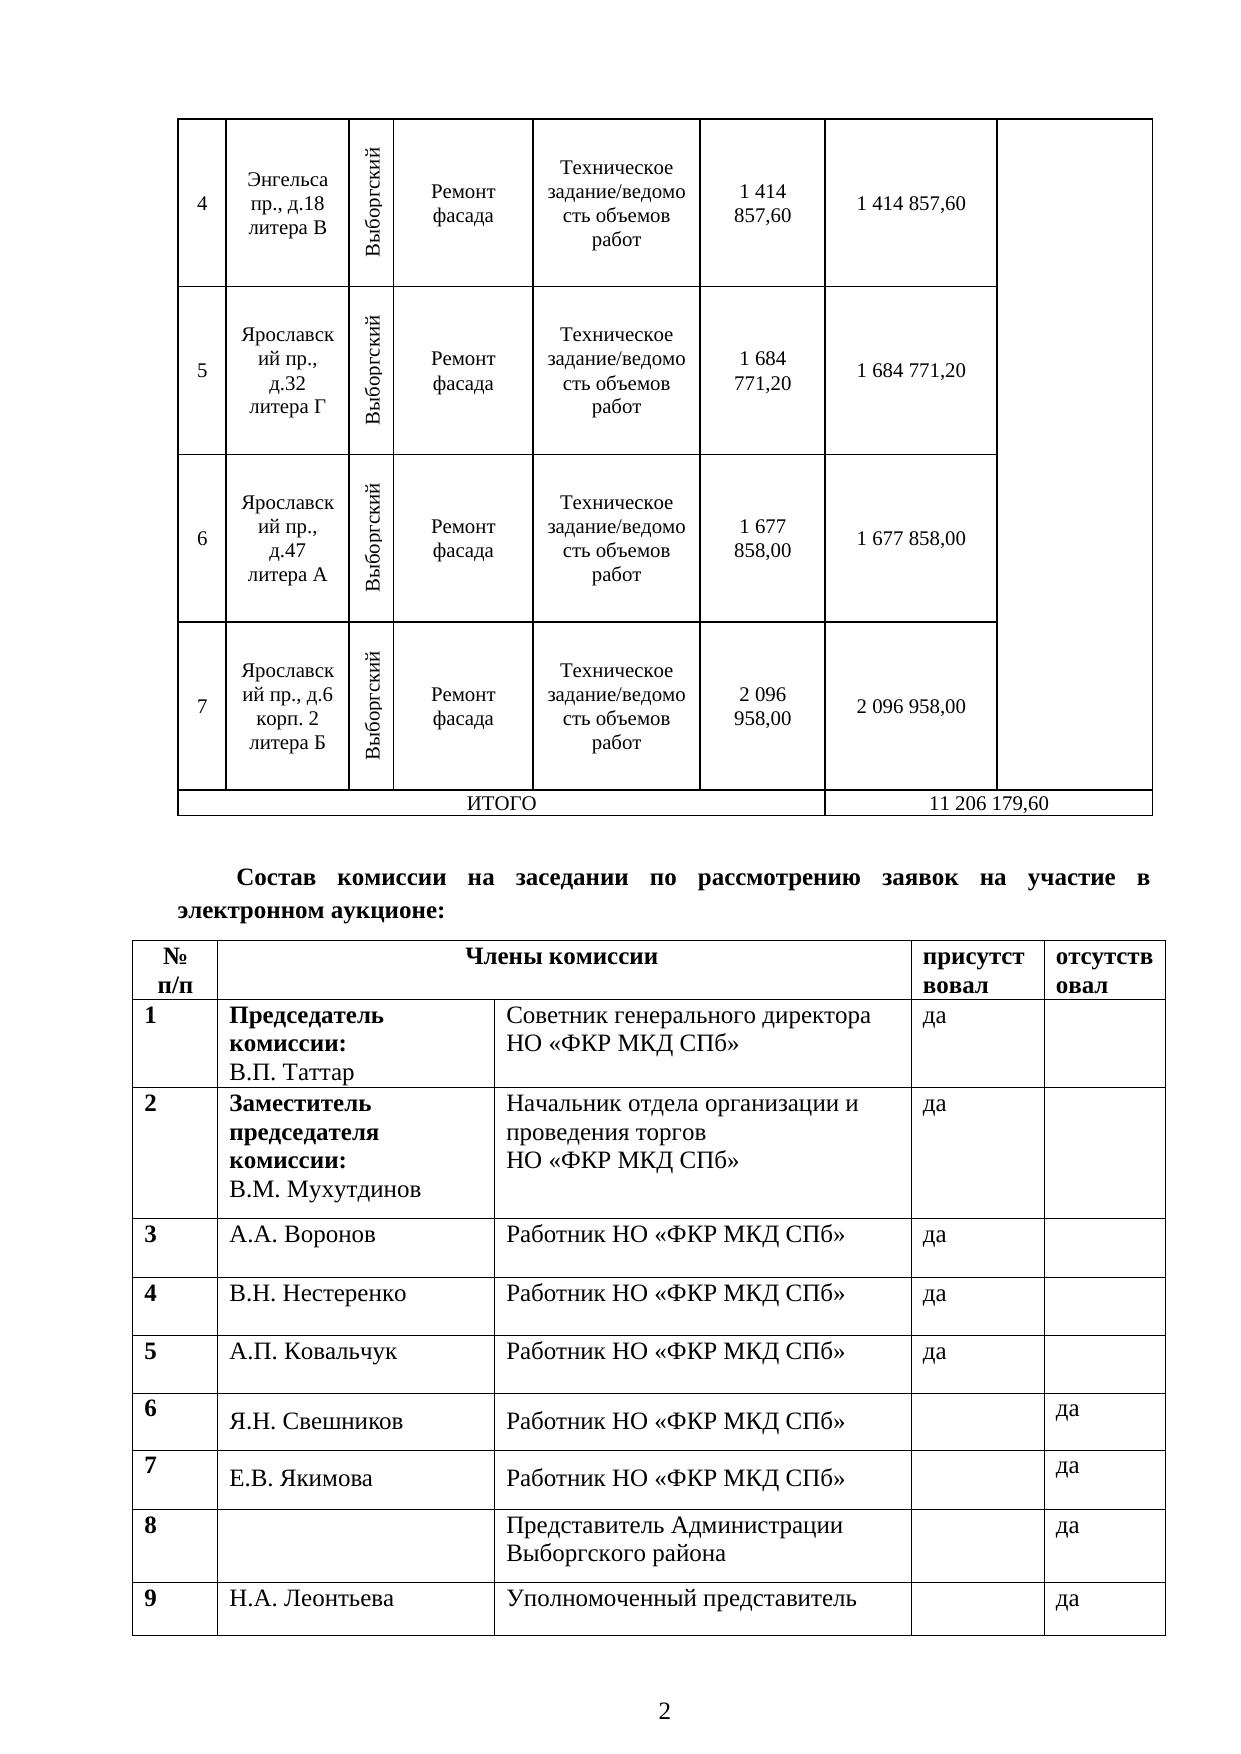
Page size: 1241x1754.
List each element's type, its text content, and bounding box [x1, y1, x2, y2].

table_cell [912, 1510, 1044, 1582]
table_cell [1045, 1088, 1165, 1218]
table_cell Работник НО «ФКР МКД СПб» [495, 1451, 911, 1509]
text Состав комиссии на заседании по рассмотрению заявок на участие в электронном аукционе: [177, 862, 1152, 923]
table_cell Работник НО «ФКР МКД СПб» [495, 1219, 911, 1277]
table_cell Ремонт фасада [394, 623, 532, 789]
table_cell [1045, 1000, 1165, 1087]
table_cell 2 [133, 1088, 217, 1218]
table_cell да [1045, 1583, 1165, 1635]
table_cell Ремонт фасада [394, 455, 532, 621]
table_cell Работник НО «ФКР МКД СПб» [495, 1394, 911, 1449]
table_cell 2 096 958,00 [826, 623, 996, 789]
table_cell 1 414 857,60 [826, 120, 996, 286]
table_cell да [912, 1336, 1044, 1392]
table_cell Работник НО «ФКР МКД СПб» [495, 1278, 911, 1335]
table_cell Работник НО «ФКР МКД СПб» [495, 1336, 911, 1392]
table_cell 3 [133, 1219, 217, 1277]
table_cell Е.В. Якимова [218, 1451, 494, 1509]
table_cell Ремонт фасада [394, 120, 532, 286]
table_cell 1 684 771,20 [826, 287, 996, 453]
table_cell Представитель Администрации Выборгского района [495, 1510, 911, 1582]
table_cell Н.А. Леонтьева [218, 1583, 494, 1635]
table_cell Я.Н. Свешников [218, 1394, 494, 1449]
table_cell 5 [133, 1336, 217, 1392]
table_cell Техническое задание/ведомость объемов работ [534, 455, 699, 621]
table_cell Выборгский [350, 455, 393, 621]
table_cell [912, 1394, 1044, 1449]
table_cell 1 684 771,20 [701, 287, 824, 453]
table_cell да [912, 1278, 1044, 1335]
table_cell [1045, 1336, 1165, 1392]
table_header отсутствовал [1045, 941, 1165, 999]
table_cell 2 096 958,00 [701, 623, 824, 789]
table_cell 4 [133, 1278, 217, 1335]
table_cell 6 [133, 1394, 217, 1449]
table_cell [912, 1583, 1044, 1635]
table_cell Советник генерального директора НО «ФКР МКД СПб» [495, 1000, 911, 1087]
table_cell Заместитель председателя комиссии: В.М. Мухутдинов [218, 1088, 494, 1218]
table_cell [534, 120, 699, 286]
table_cell да [1045, 1451, 1165, 1509]
table_cell 1 [133, 1000, 217, 1087]
table_cell Техническое задание/ведомость объемов работ [534, 623, 699, 789]
table_cell 8 [133, 1510, 217, 1582]
table_cell А.П. Ковальчук [218, 1336, 494, 1392]
table_cell 7 [179, 623, 225, 789]
table_cell да [912, 1219, 1044, 1277]
table_cell 6 [179, 455, 225, 621]
table_cell да [1045, 1394, 1165, 1449]
table_cell Ярославский пр., д.6 корп. 2 литера Б [227, 623, 348, 789]
table_cell 1 414 857,60 [701, 120, 824, 286]
table_cell 9 [133, 1583, 217, 1635]
table_cell 7 [133, 1451, 217, 1509]
table_cell [1045, 1219, 1165, 1277]
table_cell [912, 1451, 1044, 1509]
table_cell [495, 1583, 911, 1635]
table_cell Ярославский пр., д.32 литера Г [227, 287, 348, 453]
table_cell Председатель комиссии: В.П. Таттар [218, 1000, 494, 1087]
table_cell Выборгский [350, 120, 393, 286]
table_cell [534, 287, 699, 453]
table_cell В.Н. Нестеренко [218, 1278, 494, 1335]
table_cell да [912, 1088, 1044, 1218]
table_cell Начальник отдела организации и проведения торгов НО «ФКР МКД СПб» [495, 1088, 911, 1218]
table_cell да [1045, 1510, 1165, 1582]
table_header Члены комиссии [218, 941, 911, 999]
table_cell Выборгский [350, 623, 393, 789]
table_cell Ярославский пр., д.47 литера А [227, 455, 348, 621]
table_cell 1 677 858,00 [701, 455, 824, 621]
table_cell А.А. Воронов [218, 1219, 494, 1277]
table_header присутствовал [912, 941, 1044, 999]
table_cell Выборгский [350, 287, 393, 453]
table_header № п/п [133, 941, 217, 999]
table_cell Энгельса пр., д.18 литера В [227, 120, 348, 286]
table_cell 1 677 858,00 [826, 455, 996, 621]
table_cell Ремонт фасада [394, 287, 532, 453]
table_cell 4 [179, 120, 225, 286]
table_cell 11 206 179,60 [826, 791, 1152, 814]
table_cell [218, 1510, 494, 1582]
table_cell да [912, 1000, 1044, 1087]
table_cell ИТОГО [179, 791, 824, 814]
table_cell [1045, 1278, 1165, 1335]
table_cell 5 [179, 287, 225, 453]
